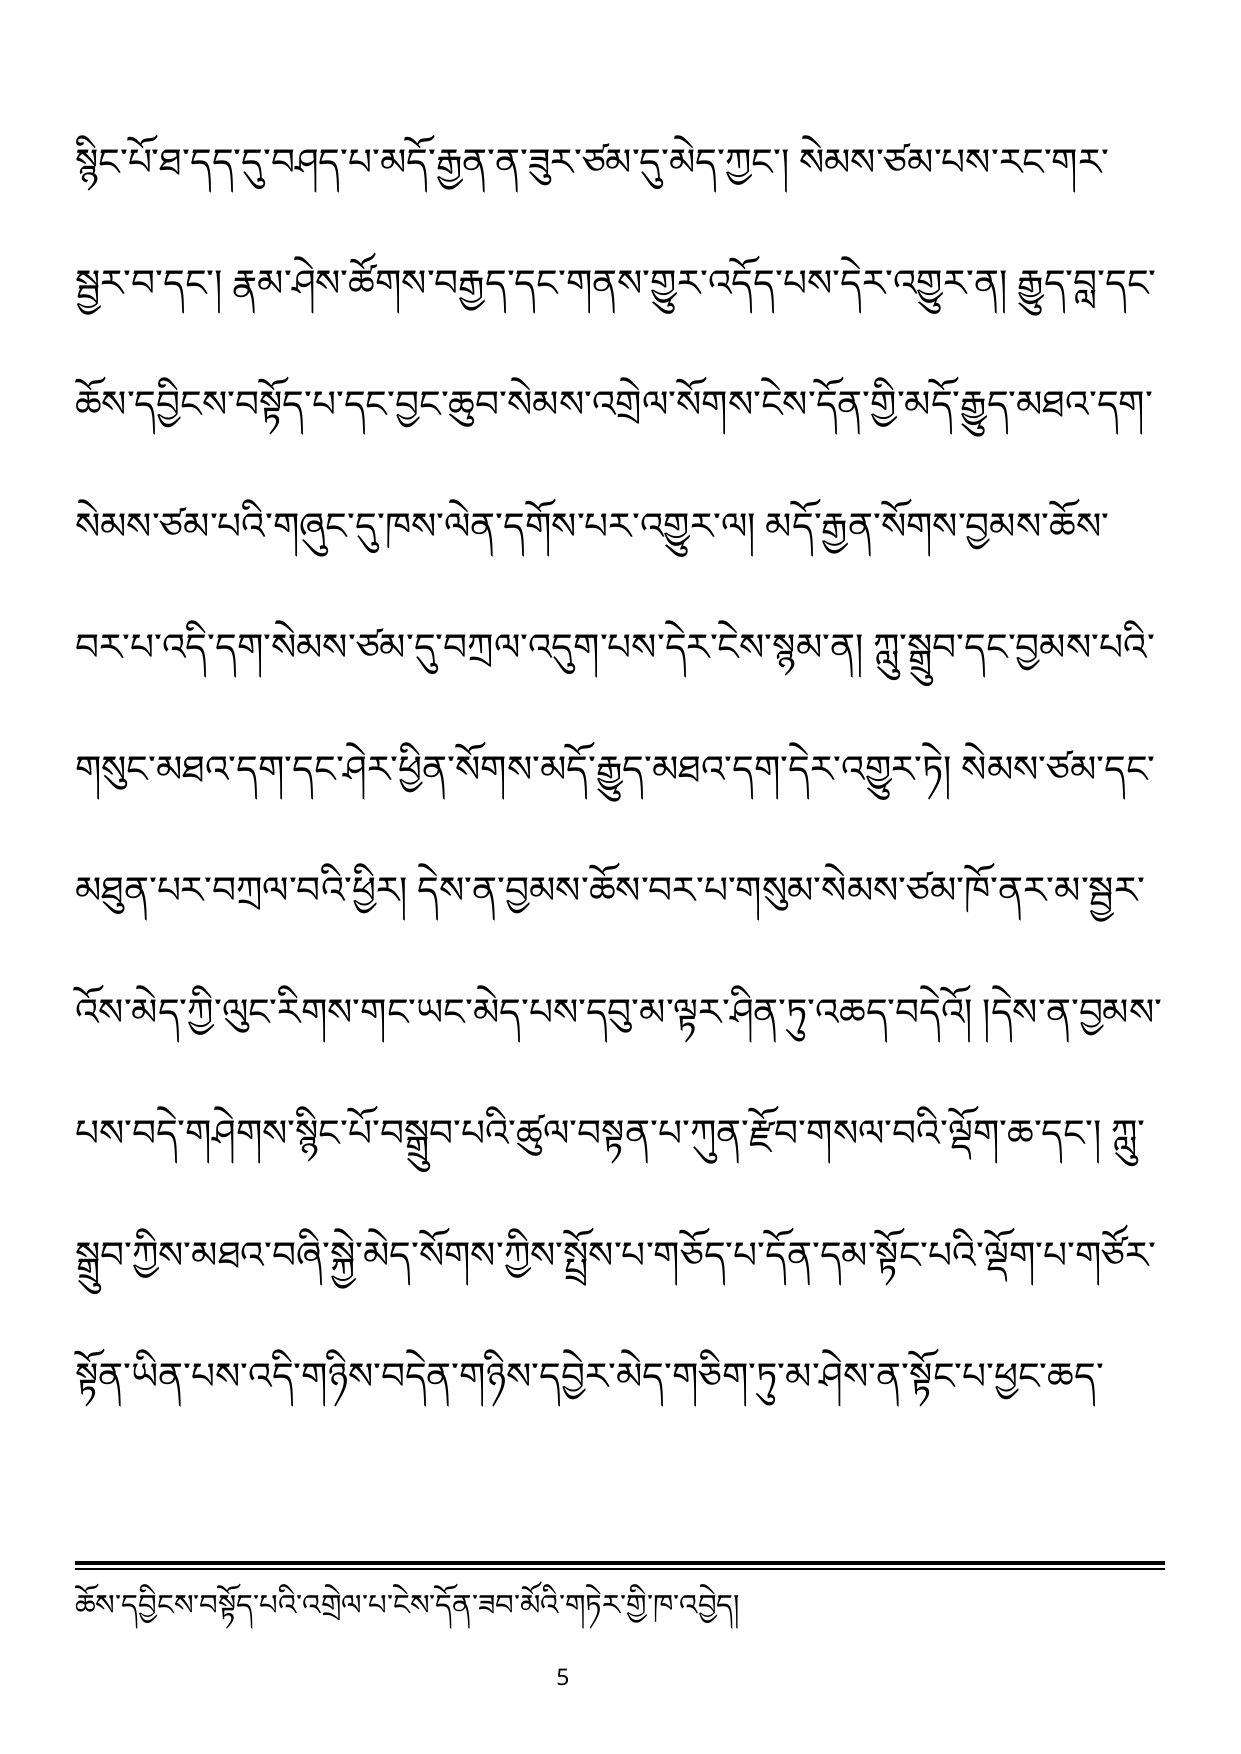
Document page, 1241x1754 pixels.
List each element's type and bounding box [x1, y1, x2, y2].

text [75, 120, 1165, 1440]
